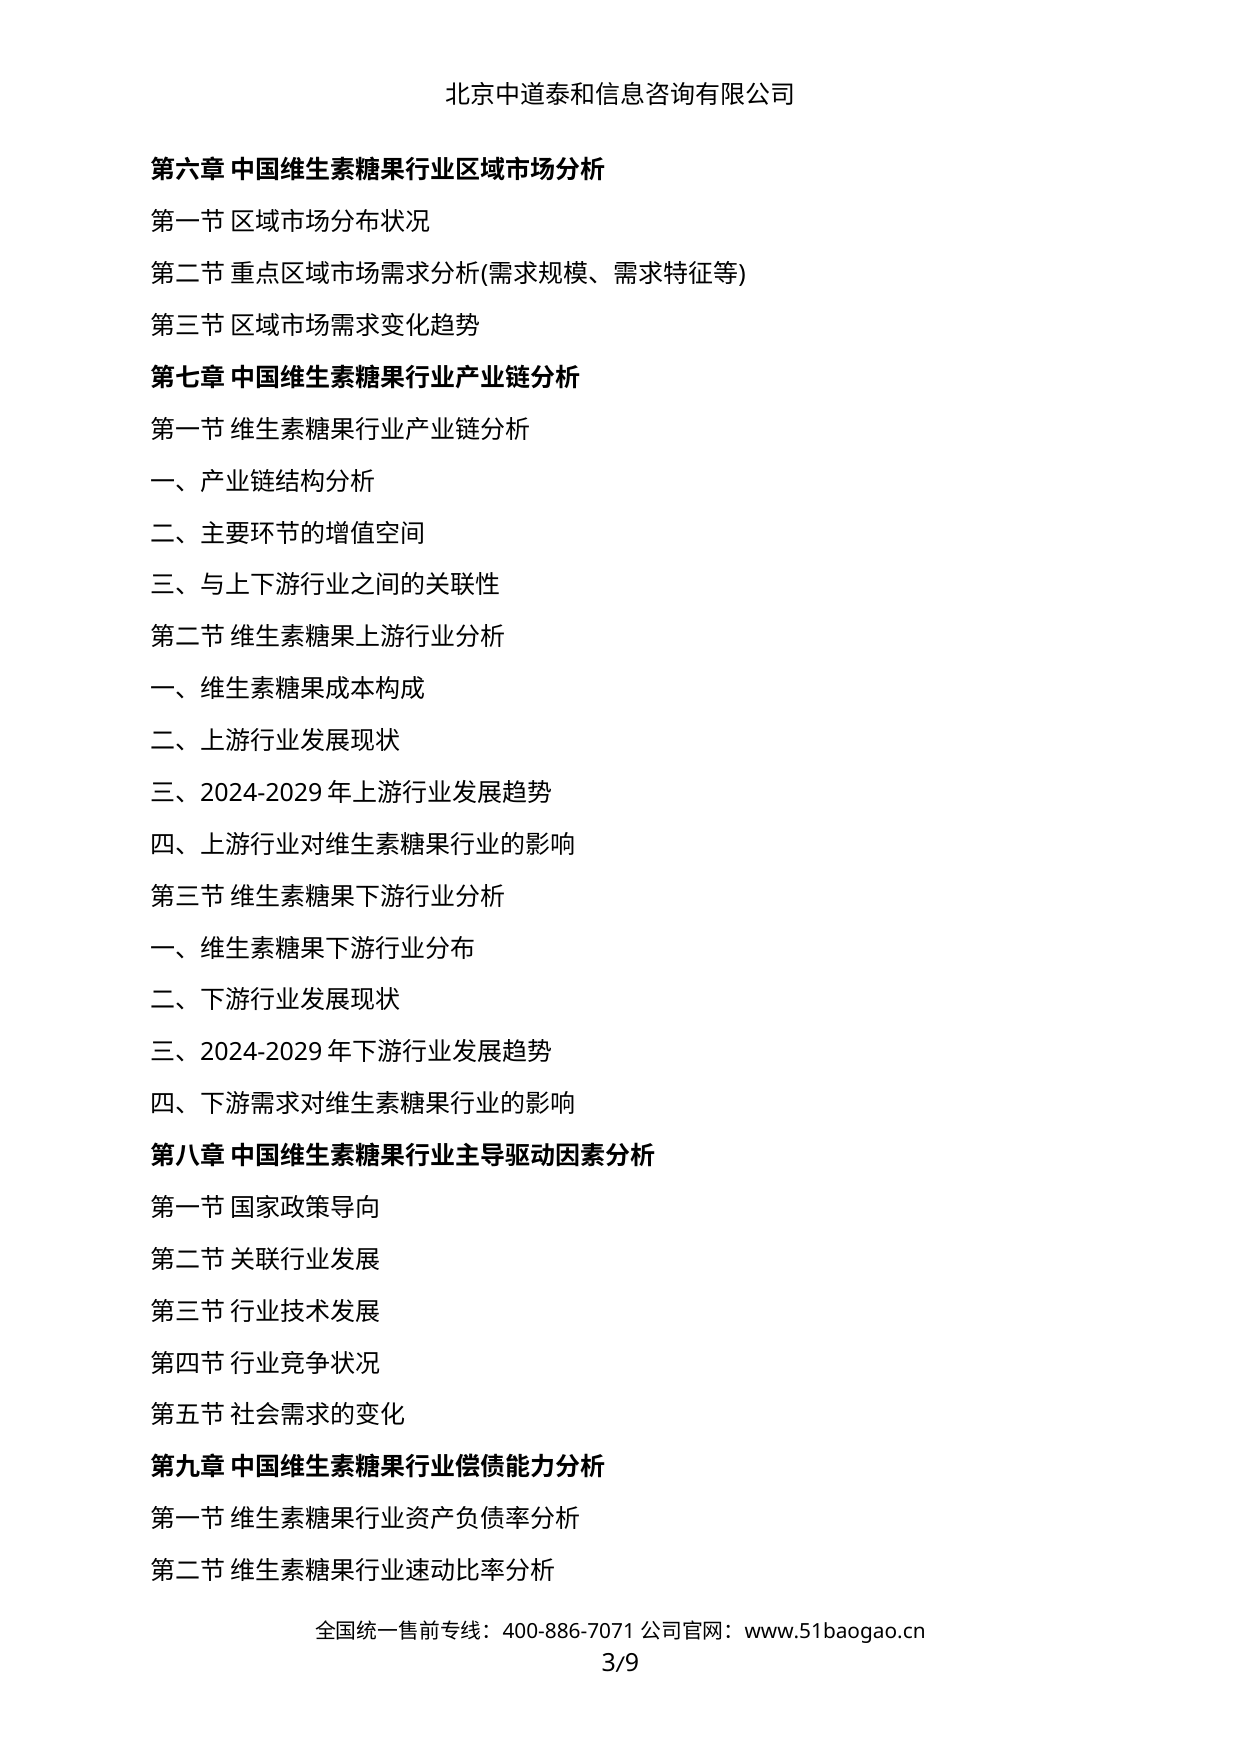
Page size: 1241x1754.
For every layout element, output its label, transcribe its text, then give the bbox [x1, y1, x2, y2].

text 二、下游行业发展现状 [150, 980, 1090, 1016]
text 第一节 维生素糖果行业产业链分析 [150, 409, 1090, 446]
text 第九章 中国维生素糖果行业偿债能力分析 [150, 1447, 1090, 1483]
text 四、上游行业对维生素糖果行业的影响 [150, 824, 1090, 861]
text 第八章 中国维生素糖果行业主导驱动因素分析 [150, 1136, 1090, 1172]
text 三、与上下游行业之间的关联性 [150, 565, 1090, 601]
text 第一节 区域市场分布状况 [150, 202, 1090, 238]
text 第二节 重点区域市场需求分析(需求规模、需求特征等) [150, 254, 1090, 290]
text 二、上游行业发展现状 [150, 721, 1090, 757]
text 一、产业链结构分析 [150, 461, 1090, 497]
text 第二节 维生素糖果行业速动比率分析 [150, 1551, 1090, 1587]
text 第三节 区域市场需求变化趋势 [150, 306, 1090, 342]
text 第一节 维生素糖果行业资产负债率分析 [150, 1499, 1090, 1535]
text 三、2024-2029年下游行业发展趋势 [150, 1032, 1090, 1068]
text 第六章 中国维生素糖果行业区域市场分析 [150, 150, 1090, 186]
text 一、维生素糖果成本构成 [150, 669, 1090, 705]
text 第一节 国家政策导向 [150, 1187, 1090, 1224]
text 第二节 关联行业发展 [150, 1239, 1090, 1276]
text 第五节 社会需求的变化 [150, 1395, 1090, 1431]
text 二、主要环节的增值空间 [150, 513, 1090, 549]
text 三、2024-2029年上游行业发展趋势 [150, 772, 1090, 809]
text 第三节 行业技术发展 [150, 1291, 1090, 1327]
text 四、下游需求对维生素糖果行业的影响 [150, 1084, 1090, 1120]
text 一、维生素糖果下游行业分布 [150, 928, 1090, 964]
text 第四节 行业竞争状况 [150, 1343, 1090, 1379]
text 第三节 维生素糖果下游行业分析 [150, 876, 1090, 912]
text 第二节 维生素糖果上游行业分析 [150, 617, 1090, 653]
text 第七章 中国维生素糖果行业产业链分析 [150, 357, 1090, 394]
